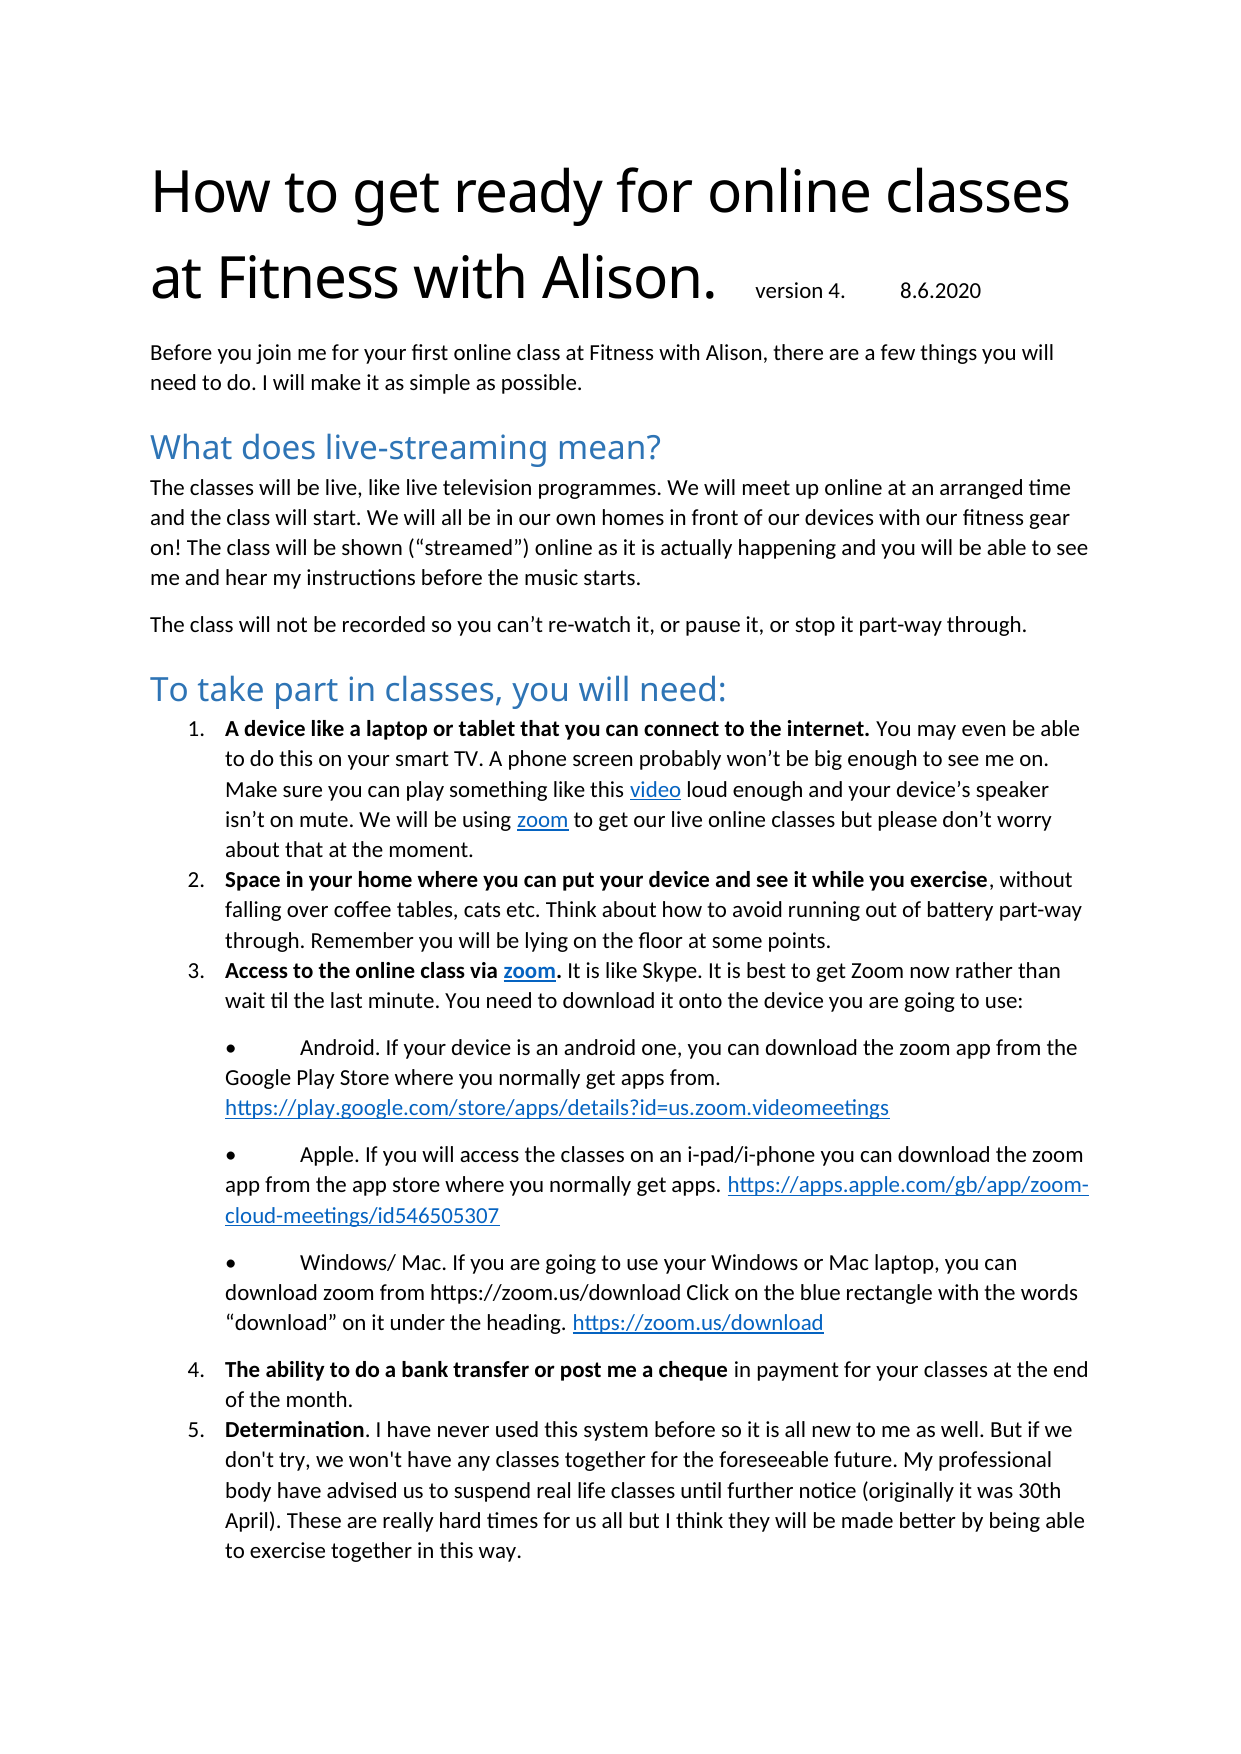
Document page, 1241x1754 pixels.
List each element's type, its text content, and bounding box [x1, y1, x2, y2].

text • Android. If your device is an android one, you can download the zoom app from the Google Play Store where you normally get apps from. https://play.google.com/store/apps/details?id=us.zoom.videomeetings [225, 1033, 1090, 1122]
subtitle To take part in classes, you will need: [150, 665, 1090, 711]
list A device like a laptop or tablet that you can connect to the internet. You may even be able to do this on your smart TV. A phone screen probably won’t be big enough to see me on. Make sure you can play something like this video loud enough and your device’s speaker isn’t on mute. We will be using zoom to get our live online classes but please don’t worry about that at the moment. [187, 714, 1090, 863]
list Access to the online class via zoom. It is like Skype. It is best to get Zoom now rather than wait til the last minute. You need to download it onto the device you are going to use: [187, 956, 1090, 1014]
text • Apple. If you will access the classes on an i-pad/i-phone you can download the zoom app from the app store where you normally get apps. https://apps.apple.com/gb/app/zoom-cloud-meetings/id546505307 [225, 1140, 1090, 1229]
subtitle What does live-streaming mean? [150, 424, 1090, 469]
text • Windows/ Mac. If you are going to use your Windows or Mac laptop, you can download zoom from https://zoom.us/download Click on the blue rectangle with the words “download” on it under the heading. https://zoom.us/download [225, 1248, 1090, 1336]
text The class will not be recorded so you can’t re-watch it, or pause it, or stop it part-way through. [150, 610, 1090, 638]
text Before you join me for your first online class at Fitness with Alison, there are a few things you will need to do. I will make it as simple as possible. [150, 338, 1090, 397]
list The ability to do a bank transfer or post me a cheque in payment for your classes at the end of the month. [187, 1355, 1090, 1413]
text How to get ready for online classes at Fitness with Alison. version 4. 8.6.2020 [150, 150, 1090, 315]
list Space in your home where you can put your device and see it while you exercise, without falling over coffee tables, cats etc. Think about how to avoid running out of battery part-way through. Remember you will be lying on the floor at some points. [187, 865, 1090, 954]
text The classes will be live, like live television programmes. We will meet up online at an arranged time and the class will start. We will all be in our own homes in front of our devices with our fitness gear on! The class will be shown (“streamed”) online as it is actually happening and you will be able to see me and hear my instructions before the music starts. [150, 473, 1090, 591]
list Determination. I have never used this system before so it is all new to me as well. But if we don't try, we won't have any classes together for the foreseeable future. My professional body have advised us to suspend real life classes until further notice (originally it was 30th April). These are really hard times for us all but I think they will be made better by being able to exercise together in this way. [187, 1415, 1090, 1564]
